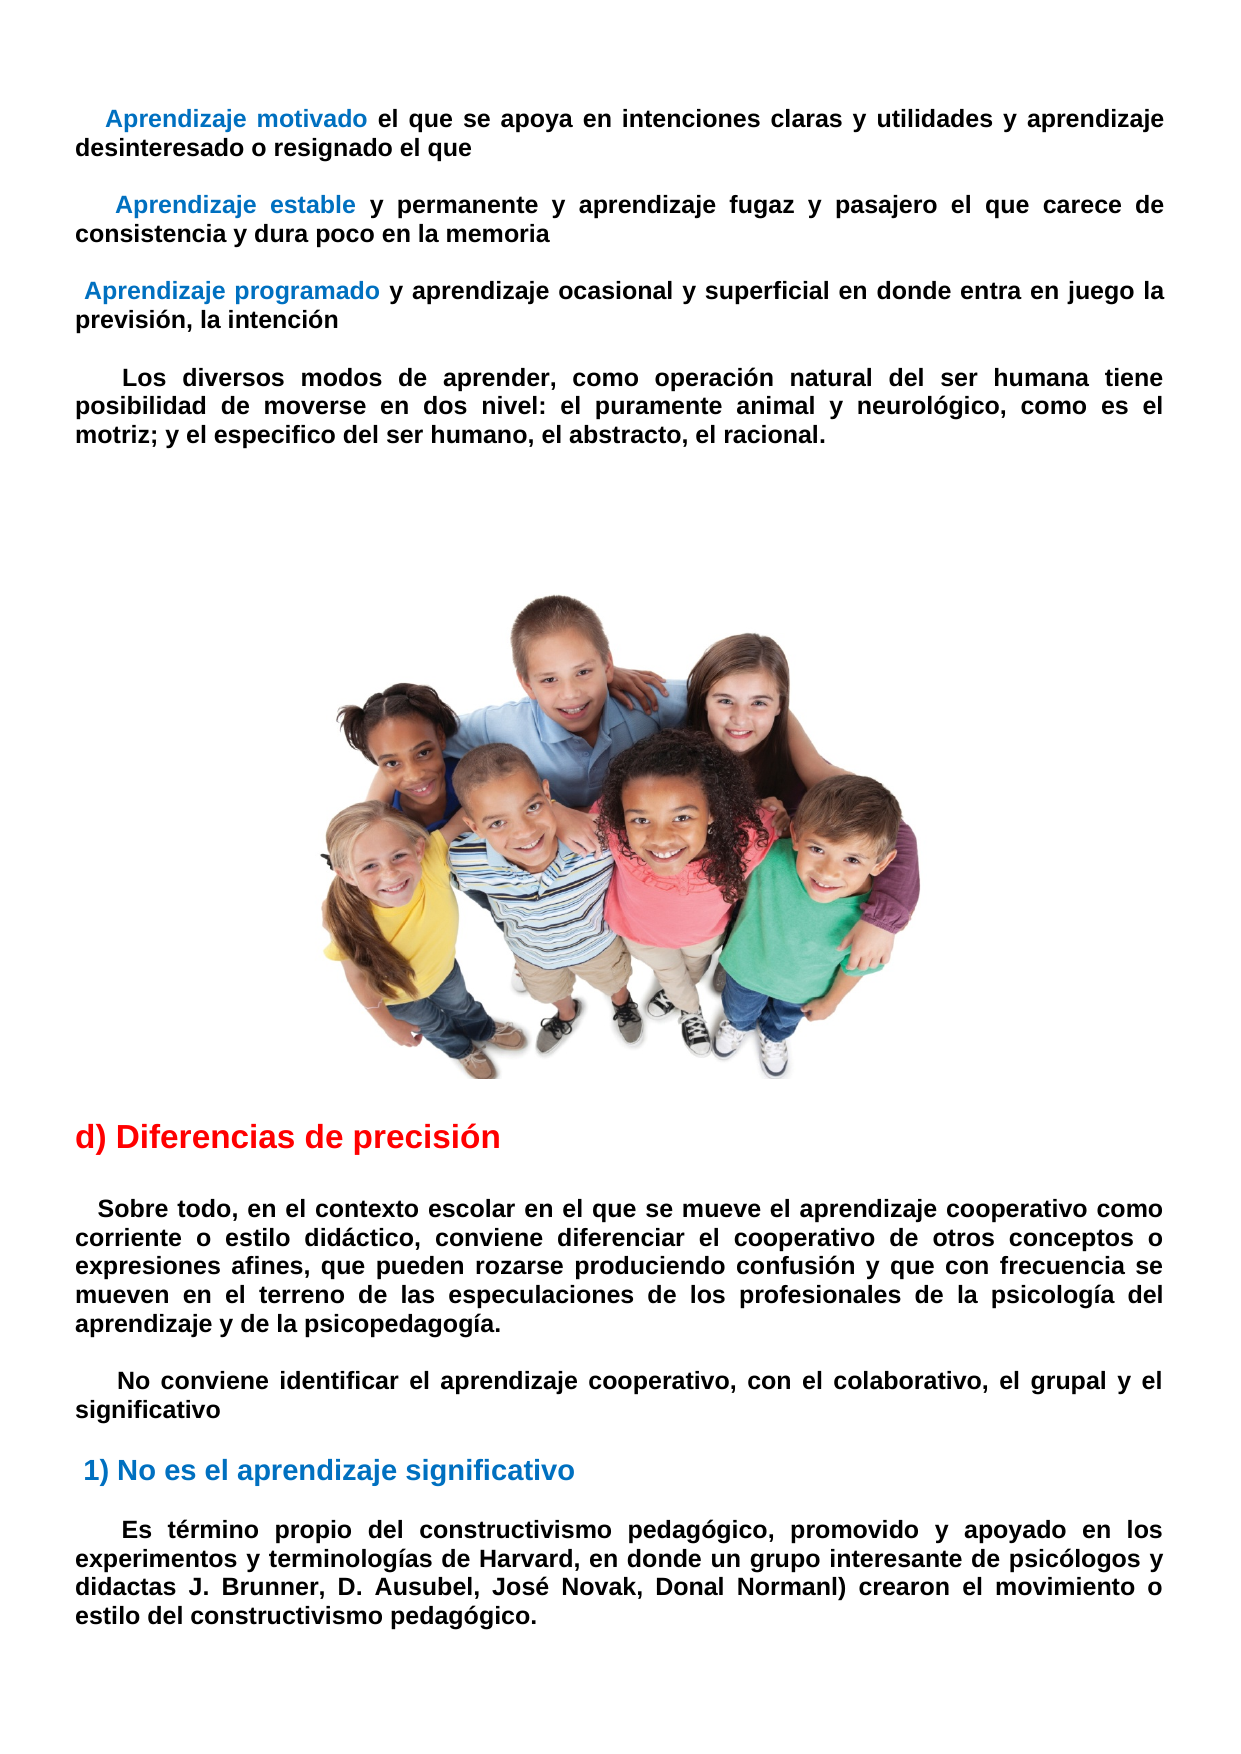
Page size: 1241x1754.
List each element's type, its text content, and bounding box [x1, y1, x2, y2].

text Aprendizaje motivado el que se apoya en intenciones claras y utilidades y aprendizaje desinteresado o resignado el que [75, 104, 1165, 161]
text Aprendizaje programado y aprendizaje ocasional y superficial en donde entra en juego la previsión, la intención [75, 276, 1165, 334]
text No conviene identificar el aprendizaje cooperativo, con el colaborativo, el grupal y el significativo [75, 1366, 1165, 1424]
text Sobre todo, en el contexto escolar en el que se mueve el aprendizaje cooperativo como corriente o estilo didáctico, conviene diferenciar el cooperativo de otros conceptos o expresiones afines, que pueden rozarse produciendo confusión y que con frecuencia se mueven en el terreno de las especulaciones de los profesionales de la psicología del aprendizaje y de la psicopedagogía. [75, 1194, 1165, 1337]
text d) Diferencias de precisión [75, 1117, 1165, 1155]
picture [304, 592, 936, 1079]
text Los diversos modos de aprender, como operación natural del ser humana tiene posibilidad de moverse en dos nivel: el puramente animal y neurológico, como es el motriz; y el especifico del ser humano, el abstracto, el racional. [75, 362, 1165, 449]
text Aprendizaje estable y permanente y aprendizaje fugaz y pasajero el que carece de consistencia y dura poco en la memoria [75, 190, 1165, 247]
text Es término propio del constructivismo pedagógico, promovido y apoyado en los experimentos y terminologías de Harvard, en donde un grupo interesante de psicólogos y didactas J. Brunner, D. Ausubel, José Novak, Donal Normanl) crearon el movimiento o estilo del constructivismo pedagógico. [75, 1515, 1165, 1630]
text 1) No es el aprendizaje significativo [75, 1452, 1165, 1486]
